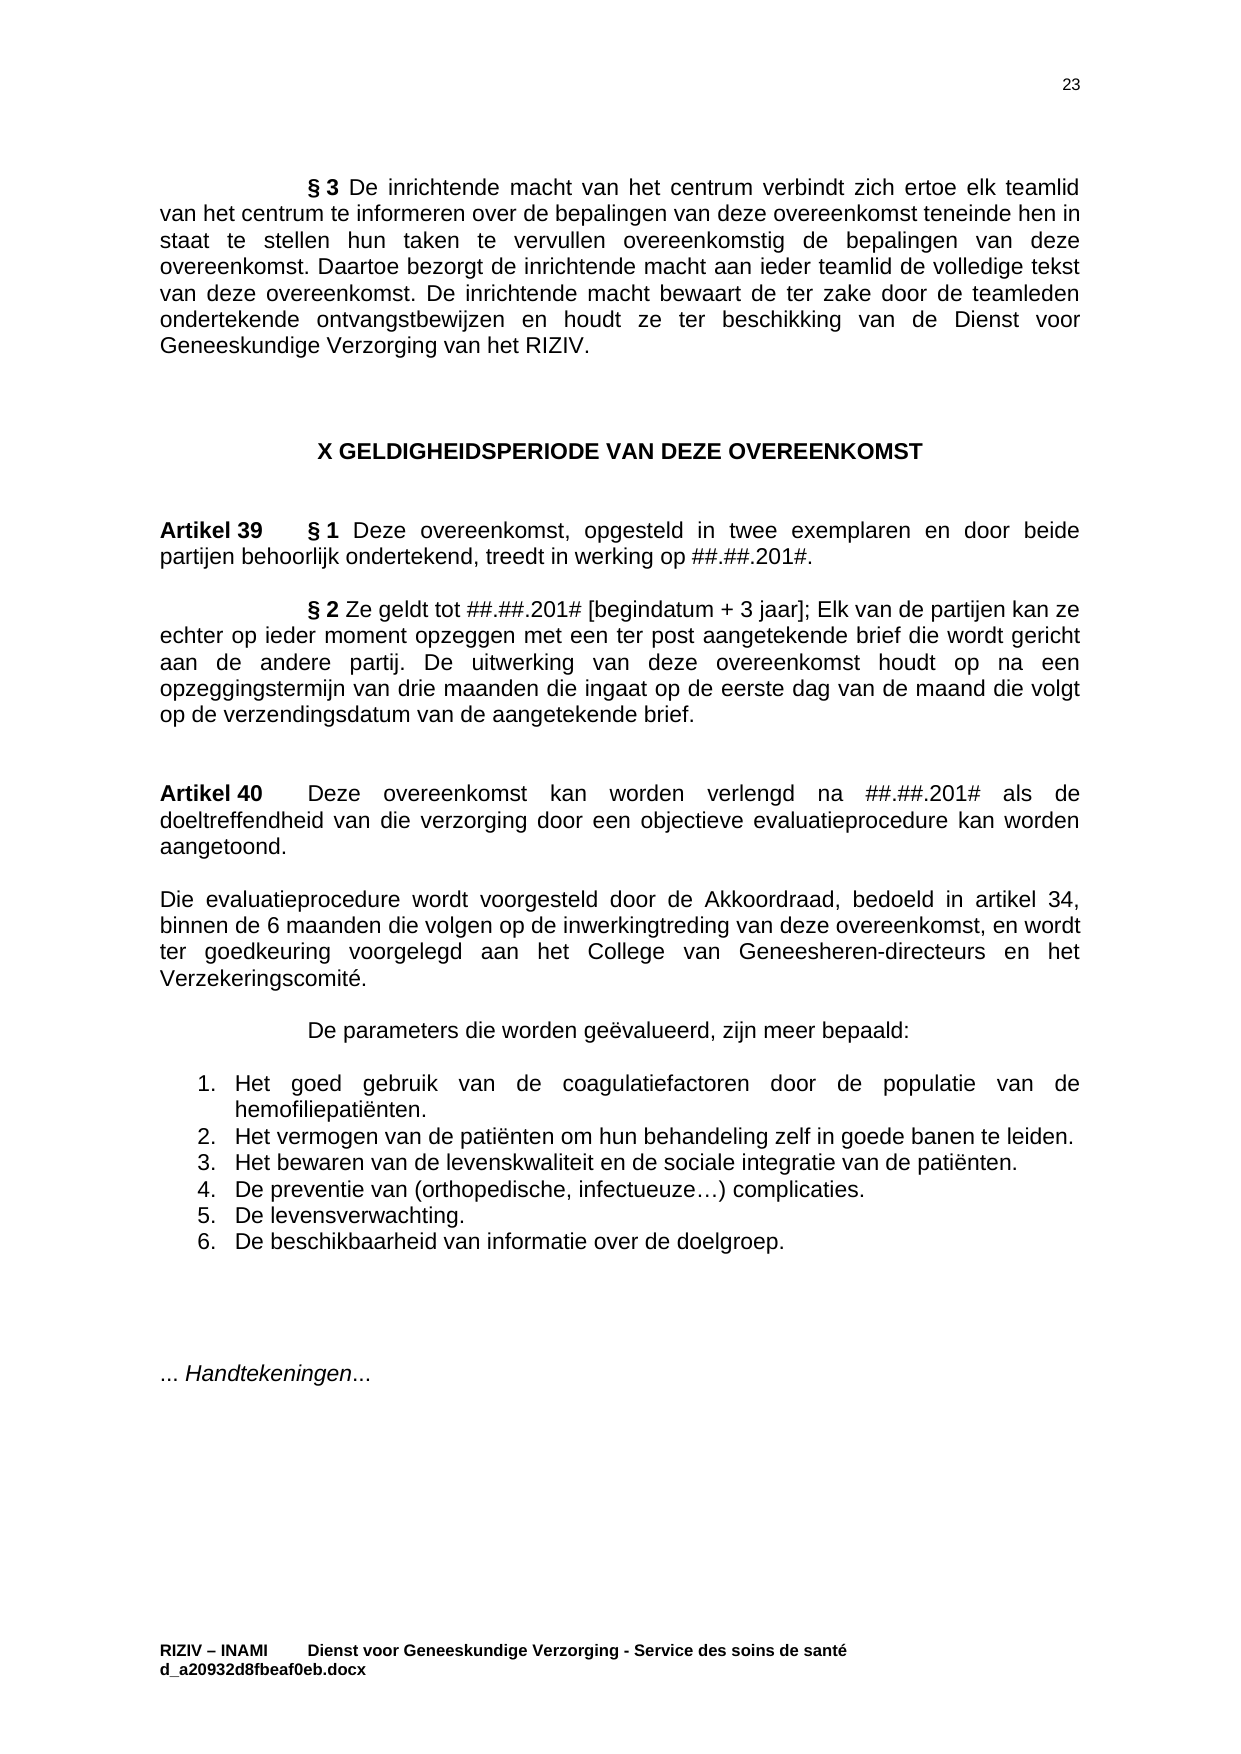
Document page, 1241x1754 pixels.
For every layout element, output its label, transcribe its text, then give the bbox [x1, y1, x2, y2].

list De levensverwachting. [197, 1202, 1081, 1228]
list De preventie van (orthopedische, infectueuze…) complicaties. [197, 1176, 1081, 1202]
list Het goed gebruik van de coagulatiefactoren door de populatie van de hemofiliepatiënten. [197, 1070, 1081, 1123]
text ... Handtekeningen... [159, 1360, 1081, 1386]
list De beschikbaarheid van informatie over de doelgroep. [197, 1228, 1081, 1254]
text § 3 De inrichtende macht van het centrum verbindt zich ertoe elk teamlid van het centrum te informeren over de bepalingen van deze overeenkomst teneinde hen in staat te stellen hun taken te vervullen overeenkomstig de bepalingen van deze overeenkomst. Daartoe bezorgt de inrichtende macht aan ieder teamlid de volledige tekst van deze overeenkomst. De inrichtende macht bewaart de ter zake door de teamleden ondertekende ontvangstbewijzen en houdt ze ter beschikking van de Dienst voor Geneeskundige Verzorging van het RIZIV. [159, 174, 1081, 358]
text Die evaluatieprocedure wordt voorgesteld door de Akkoordraad, bedoeld in artikel 34, binnen de 6 maanden die volgen op de inwerkingtreding van deze overeenkomst, en wordt ter goedkeuring voorgelegd aan het College van Geneesheren-directeurs en het Verzekeringscomité. [159, 886, 1081, 991]
list Het bewaren van de levenskwaliteit en de sociale integratie van de patiënten. [197, 1149, 1081, 1176]
list Het vermogen van de patiënten om hun behandeling zelf in goede banen te leiden. [197, 1123, 1081, 1149]
text De parameters die worden geëvalueerd, zijn meer bepaald: [159, 1017, 1081, 1044]
text § 2 Ze geldt tot ##.##.201# [begindatum + 3 jaar]; Elk van de partijen kan ze echter op ieder moment opzeggen met een ter post aangetekende brief die wordt gericht aan de andere partij. De uitwerking van deze overeenkomst houdt op na een opzeggingstermijn van drie maanden die ingaat op de eerste dag van de maand die volgt op de verzendingsdatum van de aangetekende brief. [159, 596, 1081, 727]
text X GELDIGHEIDSPERIODE VAN DEZE OVEREENKOMST [159, 438, 1081, 464]
text Artikel 40 Deze overeenkomst kan worden verlengd na ##.##.201# als de doeltreffendheid van die verzorging door een objectieve evaluatieprocedure kan worden aangetoond. [159, 780, 1081, 859]
text Artikel 39 § 1 Deze overeenkomst, opgesteld in twee exemplaren en door beide partijen behoorlijk ondertekend, treedt in werking op ##.##.201#. [159, 517, 1081, 569]
